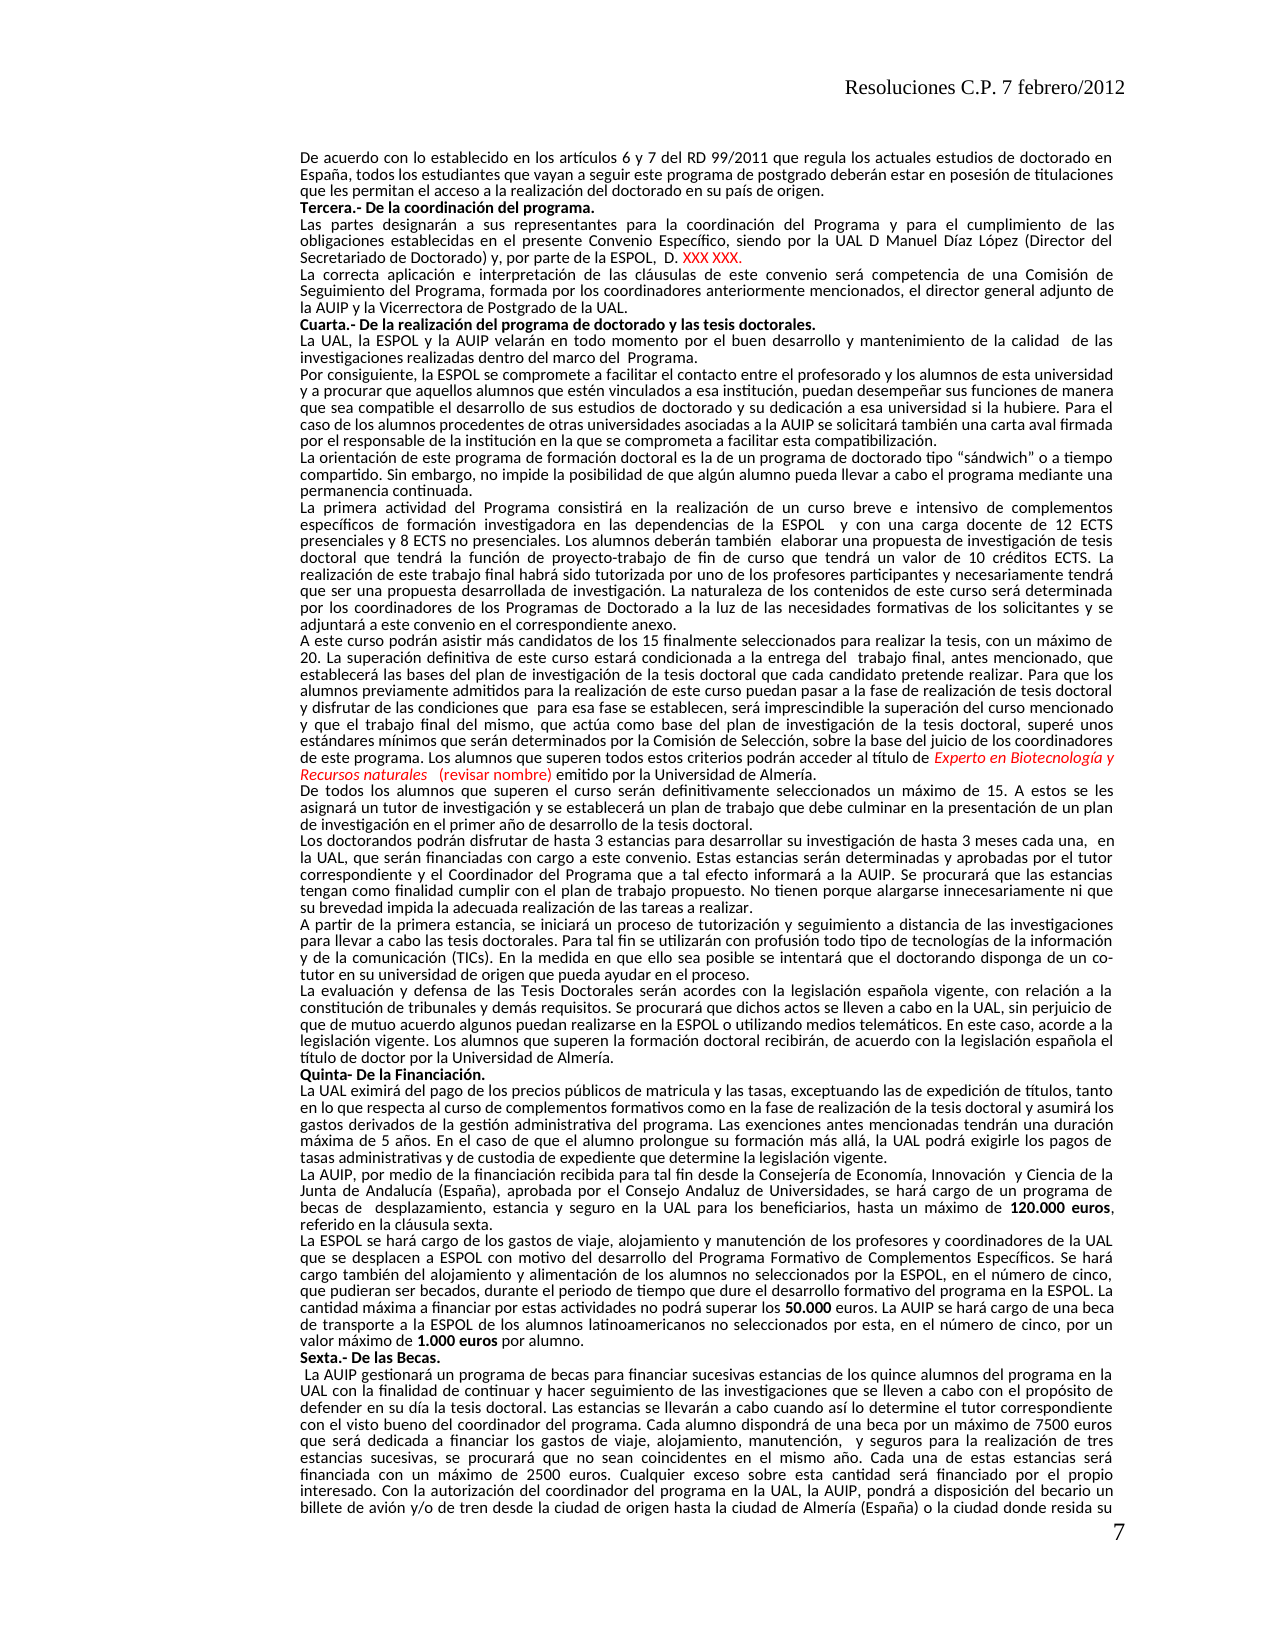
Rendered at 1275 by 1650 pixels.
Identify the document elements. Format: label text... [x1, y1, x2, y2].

text Sexta.- De las Becas. [300, 1350, 1114, 1367]
text La UAL, la ESPOL y la AUIP velarán en todo momento por el buen desarrollo y mantenimiento de la calidad de las investigaciones realizadas dentro del marco del Programa. [300, 333, 1114, 367]
text La ESPOL se hará cargo de los gastos de viaje, alojamiento y manutención de los profesores y coordinadores de la UAL que se desplacen a ESPOL con motivo del desarrollo del Programa Formativo de Complementos Específicos. Se hará cargo también del alojamiento y alimentación de los alumnos no seleccionados por la ESPOL, en el número de cinco, que pudieran ser becados, durante el periodo de tiempo que dure el desarrollo formativo del programa en la ESPOL. La cantidad máxima a financiar por estas actividades no podrá superar los 50.000 euros. La AUIP se hará cargo de una beca de transporte a la ESPOL de los alumnos latinoamericanos no seleccionados por esta, en el número de cinco, por un valor máximo de 1.000 euros por alumno. [300, 1233, 1114, 1350]
text La orientación de este programa de formación doctoral es la de un programa de doctorado tipo “sándwich” o a tiempo compartido. Sin embargo, no impide la posibilidad de que algún alumno pueda llevar a cabo el programa mediante una permanencia continuada. [300, 450, 1114, 500]
text A este curso podrán asistir más candidatos de los 15 finalmente seleccionados para realizar la tesis, con un máximo de 20. La superación definitiva de este curso estará condicionada a la entrega del trabajo final, antes mencionado, que establecerá las bases del plan de investigación de la tesis doctoral que cada candidato pretende realizar. Para que los alumnos previamente admitidos para la realización de este curso puedan pasar a la fase de realización de tesis doctoral y disfrutar de las condiciones que para esa fase se establecen, será imprescindible la superación del curso mencionado y que el trabajo final del mismo, que actúa como base del plan de investigación de la tesis doctoral, superé unos estándares mínimos que serán determinados por la Comisión de Selección, sobre la base del juicio de los coordinadores de este programa. Los alumnos que superen todos estos criterios podrán acceder al título de Experto en Biotecnología y Recursos naturales (revisar nombre) emitido por la Universidad de Almería. [300, 633, 1114, 783]
text La correcta aplicación e interpretación de las cláusulas de este convenio será competencia de una Comisión de Seguimiento del Programa, formada por los coordinadores anteriormente mencionados, el director general adjunto de la AUIP y la Vicerrectora de Postgrado de la UAL. [300, 267, 1114, 317]
text De acuerdo con lo establecido en los artículos 6 y 7 del RD 99/2011 que regula los actuales estudios de doctorado en España, todos los estudiantes que vayan a seguir este programa de postgrado deberán estar en posesión de titulaciones que les permitan el acceso a la realización del doctorado en su país de origen. [300, 150, 1114, 200]
text Quinta- De la Financiación. [300, 1067, 1114, 1083]
text La evaluación y defensa de las Tesis Doctorales serán acordes con la legislación española vigente, con relación a la constitución de tribunales y demás requisitos. Se procurará que dichos actos se lleven a cabo en la UAL, sin perjuicio de que de mutuo acuerdo algunos puedan realizarse en la ESPOL o utilizando medios telemáticos. En este caso, acorde a la legislación vigente. Los alumnos que superen la formación doctoral recibirán, de acuerdo con la legislación española el título de doctor por la Universidad de Almería. [300, 983, 1114, 1067]
text Las partes designarán a sus representantes para la coordinación del Programa y para el cumplimiento de las obligaciones establecidas en el presente Convenio Específico, siendo por la UAL D Manuel Díaz López (Director del Secretariado de Doctorado) y, por parte de la ESPOL, D. XXX XXX. [300, 217, 1114, 267]
text Cuarta.- De la realización del programa de doctorado y las tesis doctorales. [300, 317, 1114, 333]
text A partir de la primera estancia, se iniciará un proceso de tutorización y seguimiento a distancia de las investigaciones para llevar a cabo las tesis doctorales. Para tal fin se utilizarán con profusión todo tipo de tecnologías de la información y de la comunicación (TICs). En la medida en que ello sea posible se intentará que el doctorando disponga de un co-tutor en su universidad de origen que pueda ayudar en el proceso. [300, 917, 1114, 983]
text Tercera.- De la coordinación del programa. [300, 200, 1114, 217]
text La UAL eximirá del pago de los precios públicos de matricula y las tasas, exceptuando las de expedición de títulos, tanto en lo que respecta al curso de complementos formativos como en la fase de realización de la tesis doctoral y asumirá los gastos derivados de la gestión administrativa del programa. Las exenciones antes mencionadas tendrán una duración máxima de 5 años. En el caso de que el alumno prolongue su formación más allá, la UAL podrá exigirle los pagos de tasas administrativas y de custodia de expediente que determine la legislación vigente. [300, 1083, 1114, 1167]
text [300, 1367, 1114, 1517]
text De todos los alumnos que superen el curso serán definitivamente seleccionados un máximo de 15. A estos se les asignará un tutor de investigación y se establecerá un plan de trabajo que debe culminar en la presentación de un plan de investigación en el primer año de desarrollo de la tesis doctoral. [300, 783, 1114, 833]
text La primera actividad del Programa consistirá en la realización de un curso breve e intensivo de complementos específicos de formación investigadora en las dependencias de la ESPOL y con una carga docente de 12 ECTS presenciales y 8 ECTS no presenciales. Los alumnos deberán también elaborar una propuesta de investigación de tesis doctoral que tendrá la función de proyecto-trabajo de fin de curso que tendrá un valor de 10 créditos ECTS. La realización de este trabajo final habrá sido tutorizada por uno de los profesores participantes y necesariamente tendrá que ser una propuesta desarrollada de investigación. La naturaleza de los contenidos de este curso será determinada por los coordinadores de los Programas de Doctorado a la luz de las necesidades formativas de los solicitantes y se adjuntará a este convenio en el correspondiente anexo. [300, 500, 1114, 633]
text La AUIP, por medio de la financiación recibida para tal fin desde la Consejería de Economía, Innovación y Ciencia de la Junta de Andalucía (España), aprobada por el Consejo Andaluz de Universidades, se hará cargo de un programa de becas de desplazamiento, estancia y seguro en la UAL para los beneficiarios, hasta un máximo de 120.000 euros, referido en la cláusula sexta. [300, 1167, 1114, 1233]
text Por consiguiente, la ESPOL se compromete a facilitar el contacto entre el profesorado y los alumnos de esta universidad y a procurar que aquellos alumnos que estén vinculados a esa institución, puedan desempeñar sus funciones de manera que sea compatible el desarrollo de sus estudios de doctorado y su dedicación a esa universidad si la hubiere. Para el caso de los alumnos procedentes de otras universidades asociadas a la AUIP se solicitará también una carta aval firmada por el responsable de la institución en la que se comprometa a facilitar esta compatibilización. [300, 367, 1114, 450]
text Los doctorandos podrán disfrutar de hasta 3 estancias para desarrollar su investigación de hasta 3 meses cada una, en la UAL, que serán financiadas con cargo a este convenio. Estas estancias serán determinadas y aprobadas por el tutor correspondiente y el Coordinador del Programa que a tal efecto informará a la AUIP. Se procurará que las estancias tengan como finalidad cumplir con el plan de trabajo propuesto. No tienen porque alargarse innecesariamente ni que su brevedad impida la adecuada realización de las tareas a realizar. [300, 833, 1114, 917]
